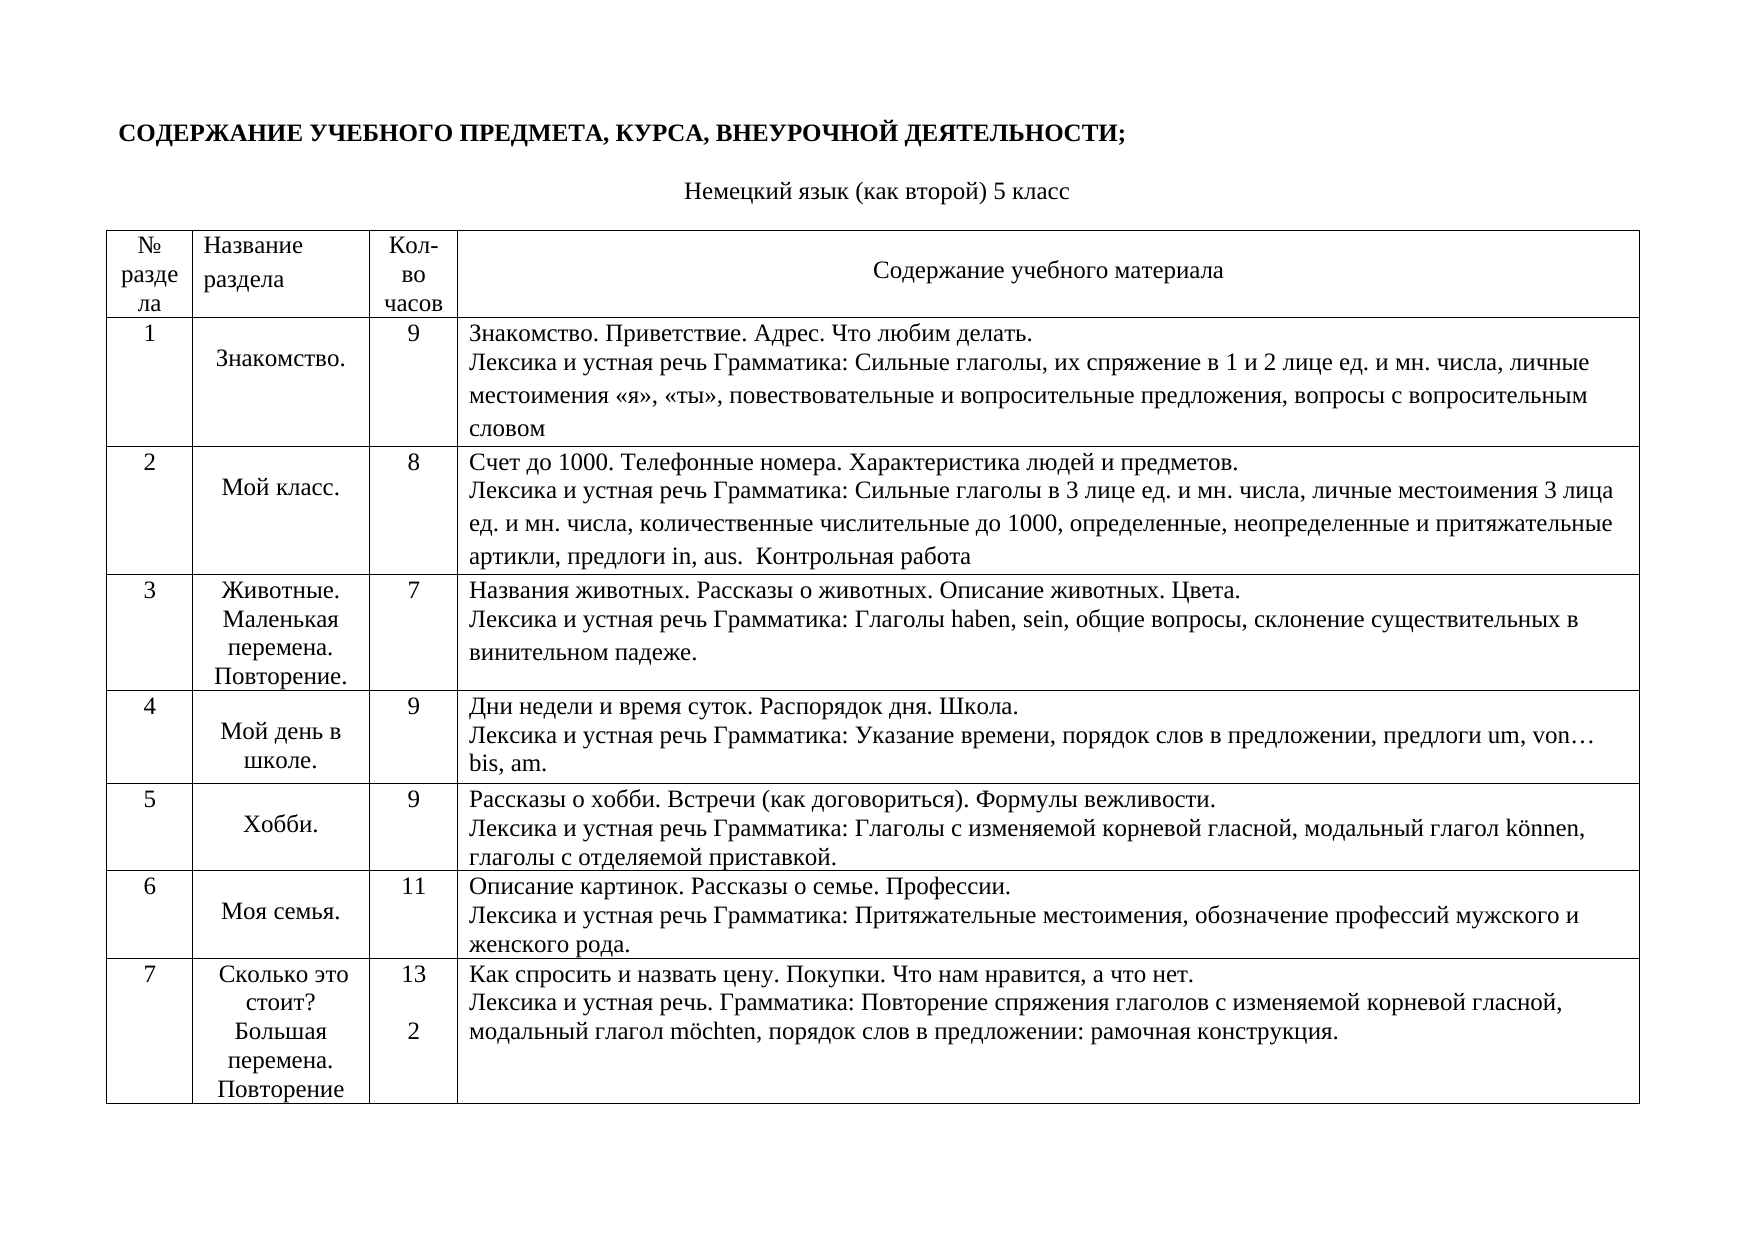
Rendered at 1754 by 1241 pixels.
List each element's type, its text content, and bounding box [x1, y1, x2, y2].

table_cell 11 [370, 871, 457, 958]
table_cell 8 [370, 447, 457, 574]
text Немецкий язык (как второй) 5 класс [118, 176, 1636, 204]
table_cell Рассказы о хобби. Встречи (как договориться). Формулы вежливости. Лексика и устная речь Грамматика: Глаголы с изменяемой корневой гласной, модальный глагол können, глаголы с отделяемой приставкой. [458, 784, 1639, 870]
table_header Название раздела [193, 231, 369, 317]
table_cell 13 2 [370, 959, 457, 1102]
table_cell 4 [107, 691, 192, 783]
table_cell 1 [107, 318, 192, 446]
table_cell 7 [370, 575, 457, 690]
table_cell 7 [107, 959, 192, 1102]
table_cell 6 [107, 871, 192, 958]
table_cell Сколько это стоит? Большая перемена. Повторение [193, 959, 369, 1102]
table_cell Хобби. [193, 784, 369, 870]
table_header Кол-во часов [370, 231, 457, 317]
table_cell 2 [107, 447, 192, 574]
table_cell Знакомство. Приветствие. Адрес. Что любим делать. Лексика и устная речь Грамматика: Сильные глаголы, их спряжение в 1 и 2 лице ед. и мн. числа, личные местоимения «я», «ты», повествовательные и вопросительные предложения, вопросы с вопросительным словом [458, 318, 1639, 446]
table_cell 9 [370, 318, 457, 446]
table_header Содержание учебного материала [458, 231, 1639, 317]
table_cell Мой класс. [193, 447, 369, 574]
table_cell Как спросить и назвать цену. Покупки. Что нам нравится, а что нет. Лексика и устная речь. Грамматика: Повторение спряжения глаголов с изменяемой корневой гласной, модальный глагол möchten, порядок слов в предложении: рамочная конструкция. [458, 959, 1639, 1102]
table_cell Дни недели и время суток. Распорядок дня. Школа. Лексика и устная речь Грамматика: Указание времени, порядок слов в предложении, предлоги um, von…bis, am. [458, 691, 1639, 783]
text СОДЕРЖАНИЕ УЧЕБНОГО ПРЕДМЕТА, КУРСА, ВНЕУРОЧНОЙ ДЕЯТЕЛЬНОСТИ; [118, 118, 1636, 147]
table_cell 9 [370, 691, 457, 783]
table_cell Названия животных. Рассказы о животных. Описание животных. Цвета. Лексика и устная речь Грамматика: Глаголы haben, sein, общие вопросы, склонение существительных в винительном падеже. [458, 575, 1639, 690]
table_cell Животные. Маленькая перемена. Повторение. [193, 575, 369, 690]
table_header № раздела [107, 231, 192, 317]
table_cell Счет до 1000. Телефонные номера. Характеристика людей и предметов. Лексика и устная речь Грамматика: Сильные глаголы в 3 лице ед. и мн. числа, личные местоимения 3 лица ед. и мн. числа, количественные числительные до 1000, определенные, неопределенные и притяжательные артикли, предлоги in, aus. Контрольная работа [458, 447, 1639, 574]
table_cell Мой день в школе. [193, 691, 369, 783]
table_cell 5 [107, 784, 192, 870]
table_cell Моя семья. [193, 871, 369, 958]
table_cell Описание картинок. Рассказы о семье. Профессии. Лексика и устная речь Грамматика: Притяжательные местоимения, обозначение профессий мужского и женского рода. [458, 871, 1639, 958]
table_cell 9 [370, 784, 457, 870]
table_cell Знакомство. [193, 318, 369, 446]
table_cell 3 [107, 575, 192, 690]
